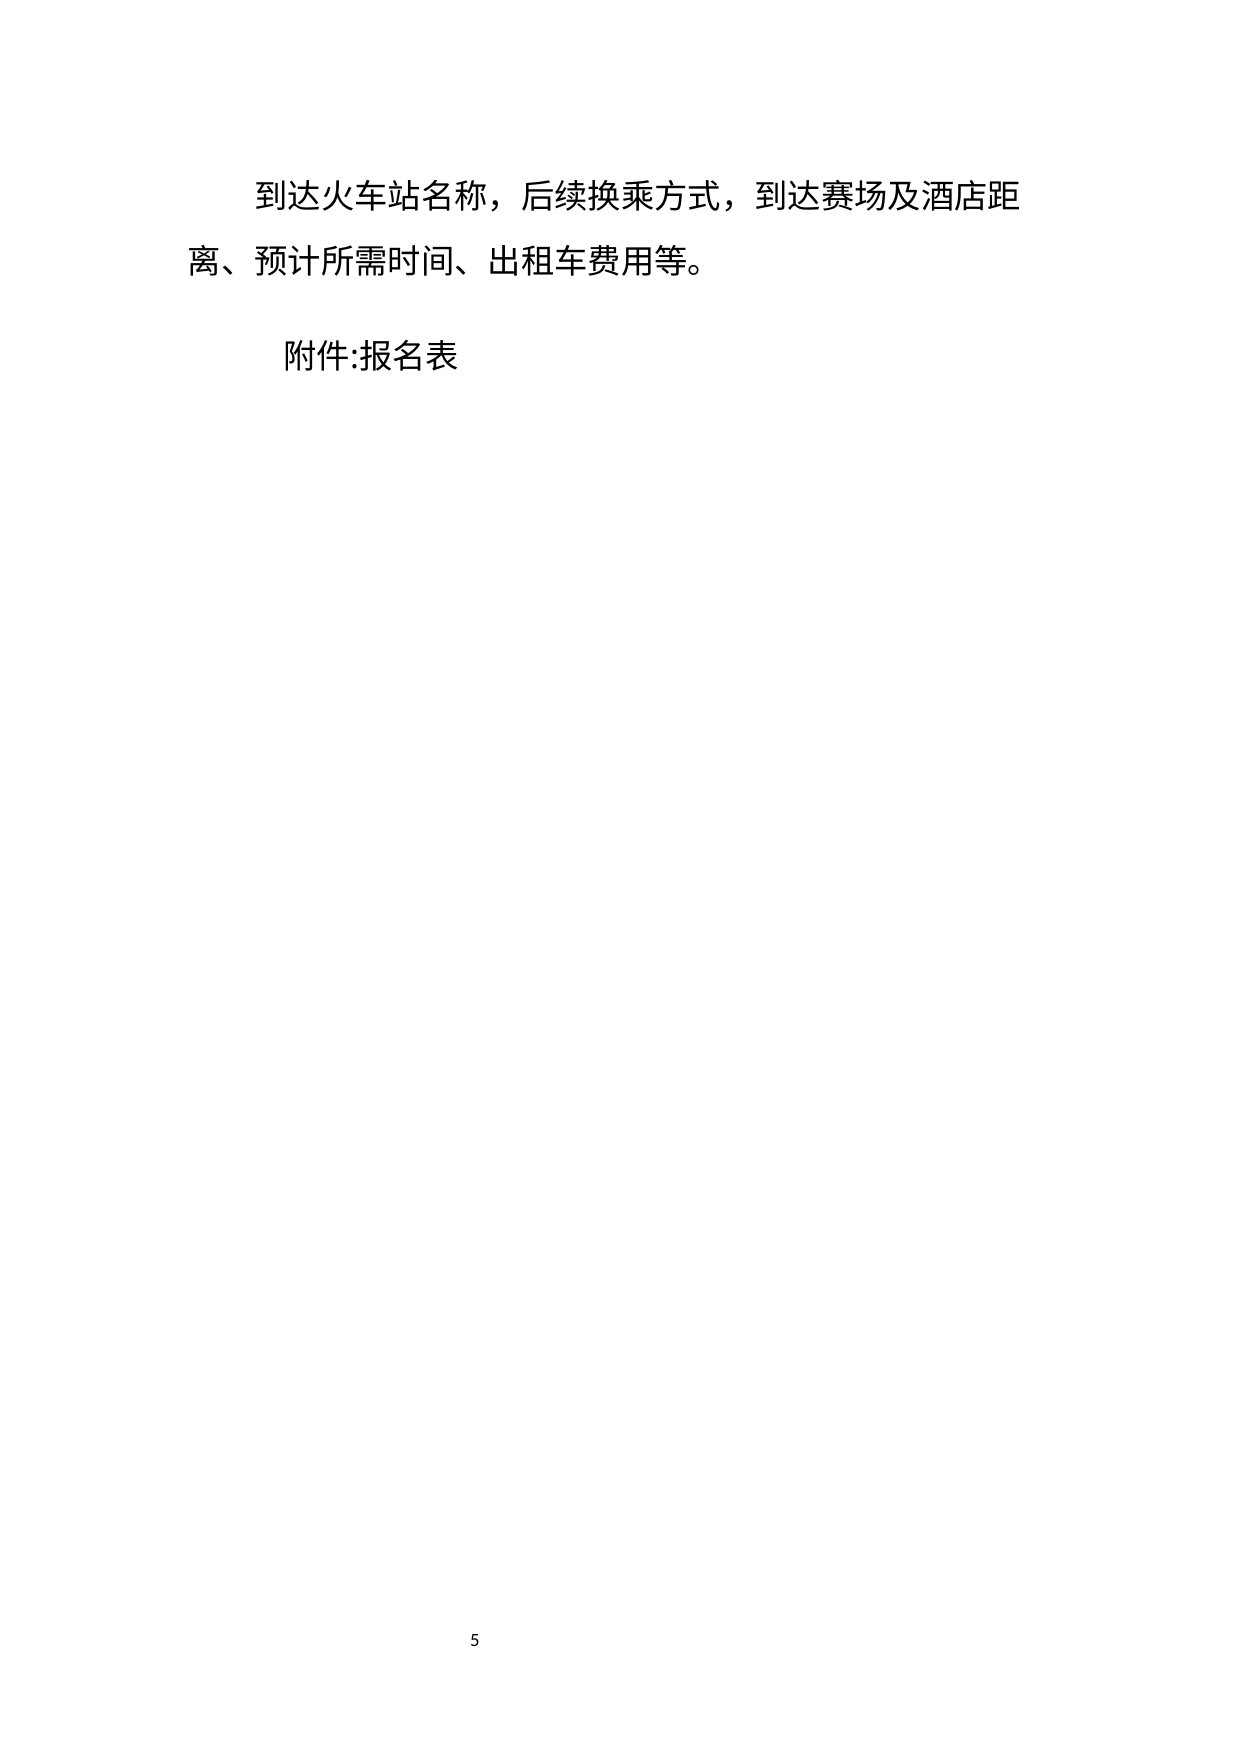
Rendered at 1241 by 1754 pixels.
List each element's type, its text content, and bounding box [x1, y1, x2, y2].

text 到达火车站名称，后续换乘方式，到达赛场及酒店距离、预计所需时间、出租车费用等。 [187, 162, 1053, 292]
text 附件:报名表 [217, 321, 1053, 386]
